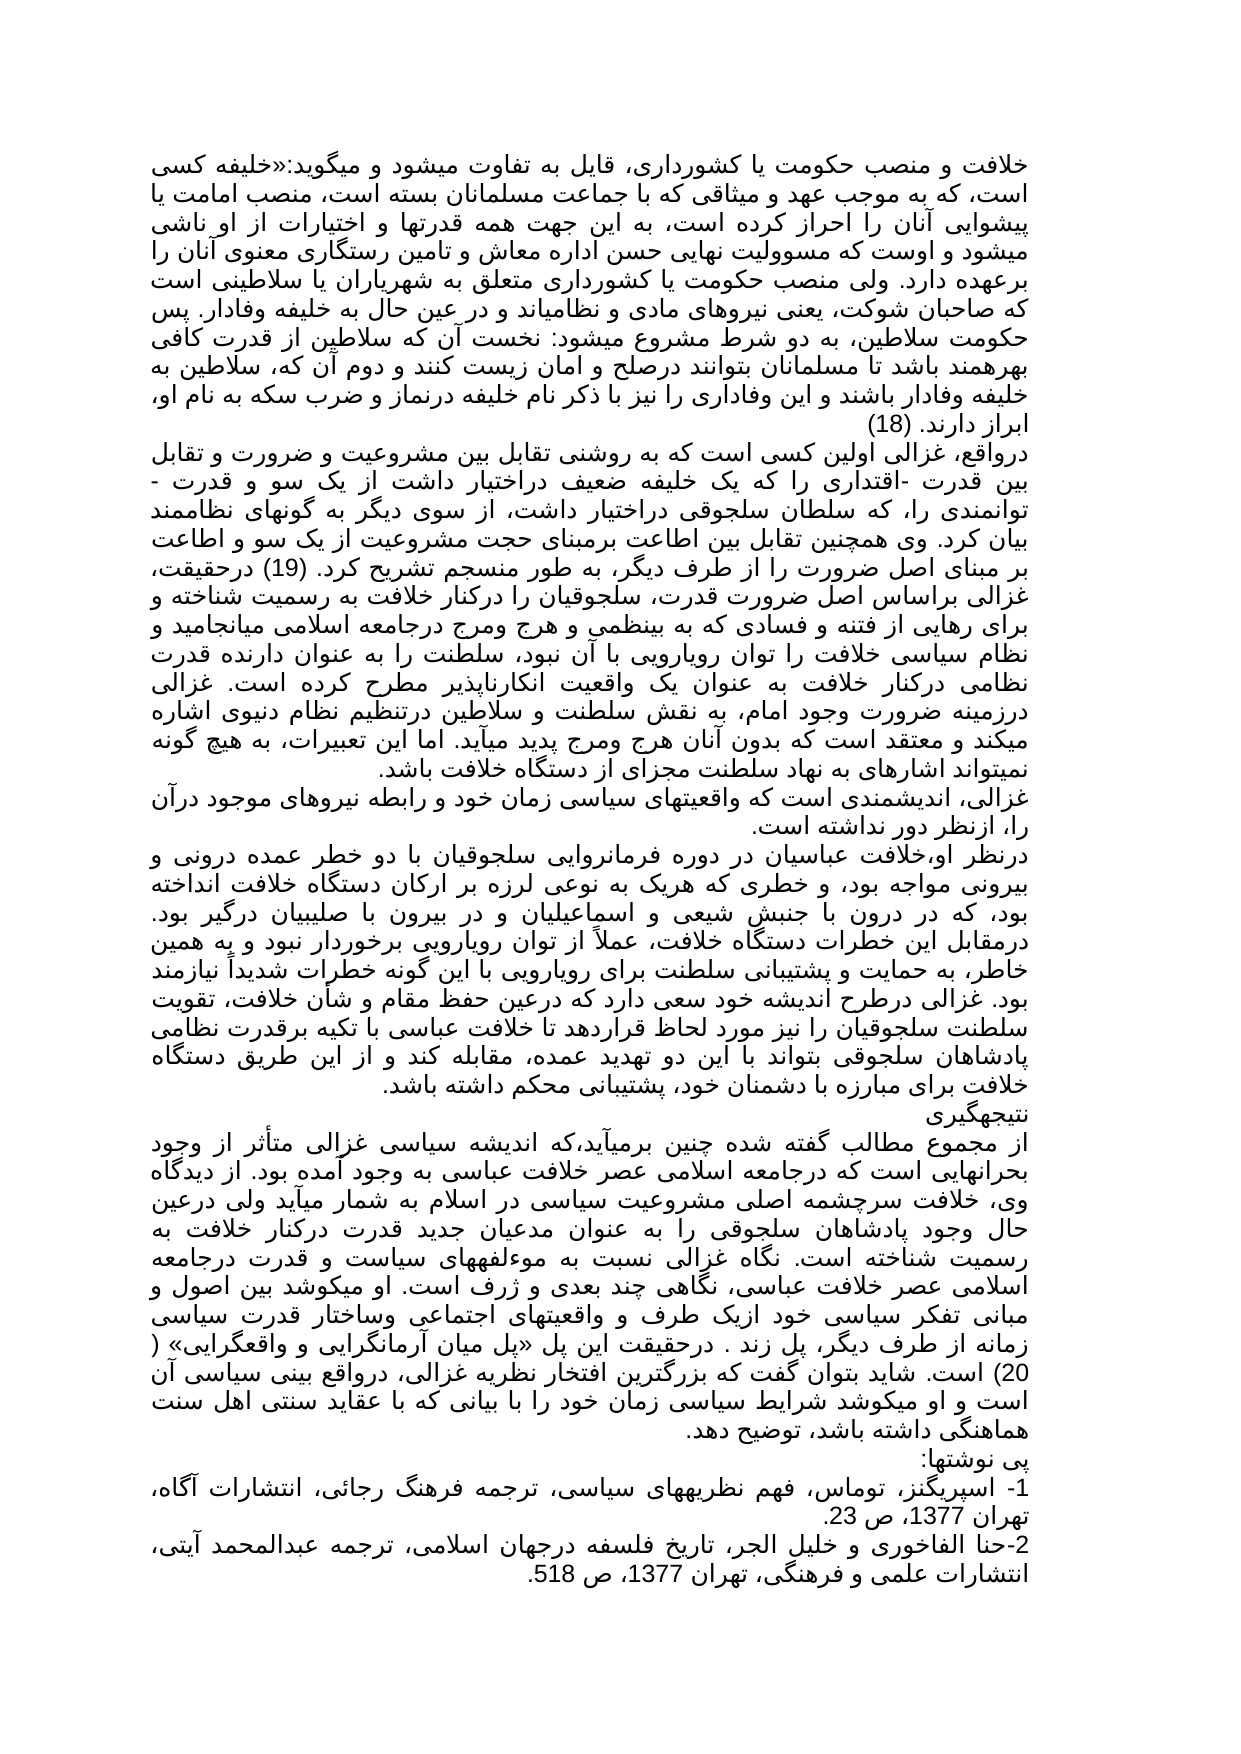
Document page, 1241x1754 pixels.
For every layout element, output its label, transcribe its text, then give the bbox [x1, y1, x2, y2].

text از مجموع مطالب گفته شده چنین برمی‏آید،که اندیشه سیاسی غزالی متأثر از وجود بحران‏هایی است که درجامعه اسلامی عصر خلافت عباسی به وجود آمده بود. از دیدگاه وی، خلافت سرچشمه اصلی مشروعیت سیاسی در اسلام به شمار می‏آید ولی درعین حال وجود پادشاهان سلجوقی را به عنوان مدعیان جدید قدرت درکنار خلافت به رسمیت شناخته است. نگاه غزالی نسبت به موءلفه‏های سیاست و قدرت درجامعه اسلامی عصر خلافت عباسی، نگاهی چند بعدی و ژرف است. او می‏کوشد بین اصول و مبانی تفکر سیاسی خود ازیک طرف و واقعیت‏های اجتماعی وساختار قدرت سیاسی زمانه از طرف دیگر، پل زند . درحقیقت این پل «پل میان آرمان‏گرایی و واقع‏گرایی» (20) است. شاید بتوان گفت که بزرگترین افتخار نظریه غزالی، درواقع بینی سیاسی آن است و او می‏کوشد شرایط سیاسی زمان خود را با بیانی که با عقاید سنتی اهل سنت هماهنگی داشته باشد، توضیح دهد. [150, 1127, 1029, 1444]
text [150, 150, 1029, 437]
text 1- اسپریگنز، توماس، فهم نظریه‏های سیاسی، ترجمه فرهنگ رجائی، انتشارات آگاه، تهران 1377، ص 23. [150, 1472, 1029, 1530]
text غزالی، اندیشمندی است که واقعیت‏های سیاسی زمان خود و رابطه نیروهای موجود درآن را، ازنظر دور نداشته است. [150, 782, 1029, 840]
text نتیجه‏گیری [150, 1099, 1029, 1127]
text درنظر او،خلافت عباسیان در دوره فرمانروایی سلجوقیان با دو خطر عمده درونی و بیرونی مواجه بود، و خطری که هریک به نوعی لرزه بر ارکان دستگاه خلافت انداخته بود، که در درون با جنبش شیعی و اسماعیلیان و در بیرون با صلیبیان درگیر بود. درمقابل این خطرات دستگاه خلافت، عملاً از توان رویارویی برخوردار نبود و به همین خاطر، به حمایت و پشتیبانی سلطنت برای رویارویی با این گونه خطرات شدیداً نیازمند بود. غزالی درطرح اندیشه خود سعی دارد که درعین حفظ مقام و شأن خلافت، تقویت سلطنت سلجوقیان را نیز مورد لحاظ قراردهد تا خلافت عباسی با تکیه برقدرت نظامی پادشاهان سلجوقی بتواند با این دو تهدید عمده، مقابله کند و از این طریق دستگاه خلافت برای مبارزه با دشمنان خود، پشتیبانی محکم داشته باشد. [150, 840, 1029, 1099]
text 2-حنا الفاخوری و خلیل الجر، تاریخ فلسفه درجهان اسلامی، ترجمه عبدالمحمد آیتی، انتشارات علمی و فرهنگی، تهران 1377، ص 518. [150, 1530, 1029, 1587]
text درواقع، غزالی اولین کسی است که به روشنی تقابل بین مشروعیت و ضرورت و تقابل بین قدرت -اقتداری را که یک خلیفه ضعیف دراختیار داشت از یک سو و قدرت - توانمندی را، که سلطان سلجوقی دراختیار داشت، از سوی دیگر به گونه‏ای نظاممند بیان کرد. وی همچنین تقابل بین اطاعت برمبنای حجت مشروعیت از یک سو و اطاعت بر مبنای اصل ضرورت را از طرف دیگر، به طور منسجم تشریح کرد. (19) درحقیقت، غزالی براساس اصل ضرورت قدرت، سلجوقیان را درکنار خلافت به رسمیت شناخته و برای رهایی از فتنه و فسادی که به بی‏نظمی و هرج ومرج درجامعه اسلامی می‏انجامید و نظام سیاسی خلافت را توان رویارویی با آن نبود، سلطنت را به عنوان دارنده قدرت نظامی درکنار خلافت به عنوان یک واقعیت انکارناپذیر مطرح کرده است. غزالی درزمینه ضرورت وجود امام، به نقش سلطنت و سلاطین درتنظیم نظام دنیوی اشاره می‏کند و معتقد است که بدون آنان هرج ومرج پدید می‏آید. اما این تعبیرات، به هیچ گونه نمی‏تواند اشاره‏ای به نهاد سلطنت مجزای از دستگاه خلافت باشد. [150, 437, 1029, 782]
text پی نوشت‏ها: [150, 1444, 1029, 1472]
